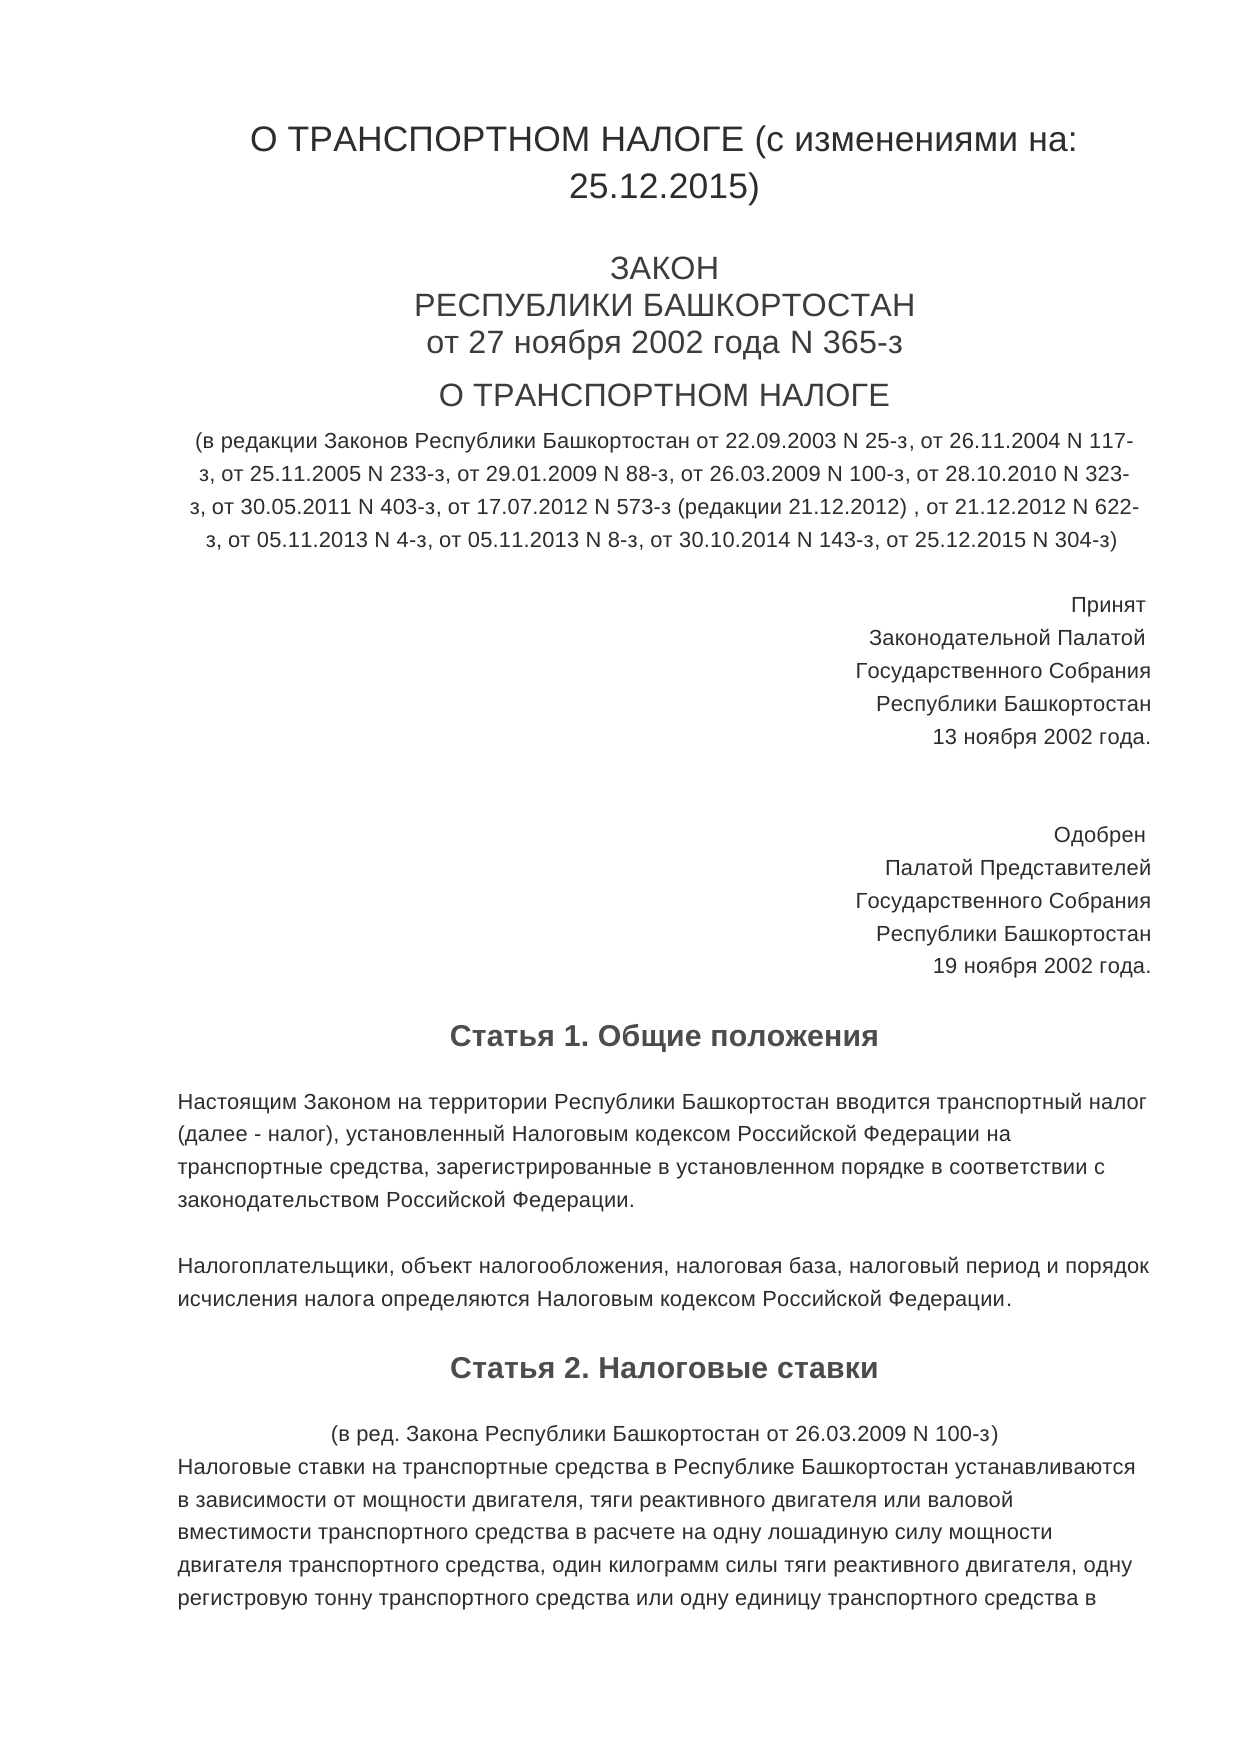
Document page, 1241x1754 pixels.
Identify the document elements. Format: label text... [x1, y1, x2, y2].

subtitle Статья 2. Налоговые ставки [177, 1350, 1152, 1384]
text (в редакции Законов Республики Башкортостан от 22.09.2003 N 25-з, от 26.11.2004 N 117-з, от 25.11.2005 N 233-з, от 29.01.2009 N 88-з, от 26.03.2009 N 100-з, от 28.10.2010 N 323-з, от 30.05.2011 N 403-з, от 17.07.2012 N 573-з (редакции 21.12.2012) , от 21.12.2012 N 622-з, от 05.11.2013 N 4-з, от 05.11.2013 N 8-з, от 30.10.2014 N 143-з, от 25.12.2015 N 304-з) [177, 421, 1152, 585]
text Настоящим Законом на территории Республики Башкортостан вводится транспортный налог (далее - налог), установленный Налоговым кодексом Российской Федерации на транспортные средства, зарегистрированные в установленном порядке в соответствии с законодательством Российской Федерации. Налогоплательщики, объект налогообложения, налоговая база, налоговый период и порядок исчисления налога определяются Налоговым кодексом Российской Федерации. [177, 1081, 1152, 1311]
text ЗАКОН [177, 212, 1152, 286]
text РЕСПУБЛИКИ БАШКОРТОСТАН [177, 286, 1152, 323]
subtitle Статья 1. Общие положения [177, 1018, 1152, 1052]
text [177, 1446, 1152, 1610]
subtitle О ТРАНСПОРТНОМ НАЛОГЕ (с изменениями на: 25.12.2015) [177, 118, 1152, 206]
text от 27 ноября 2002 года N 365-з [177, 323, 1152, 360]
text О ТРАНСПОРТНОМ НАЛОГЕ [177, 376, 1152, 413]
text Принят Законодательной Палатой Государственного Собрания Республики Башкортостан 13 ноября 2002 года. Одобрен Палатой Представителей Государственного Собрания Республики Башкортостан 19 ноября 2002 года. [177, 585, 1152, 978]
text (в ред. Закона Республики Башкортостан от 26.03.2009 N 100-з) [177, 1413, 1152, 1446]
